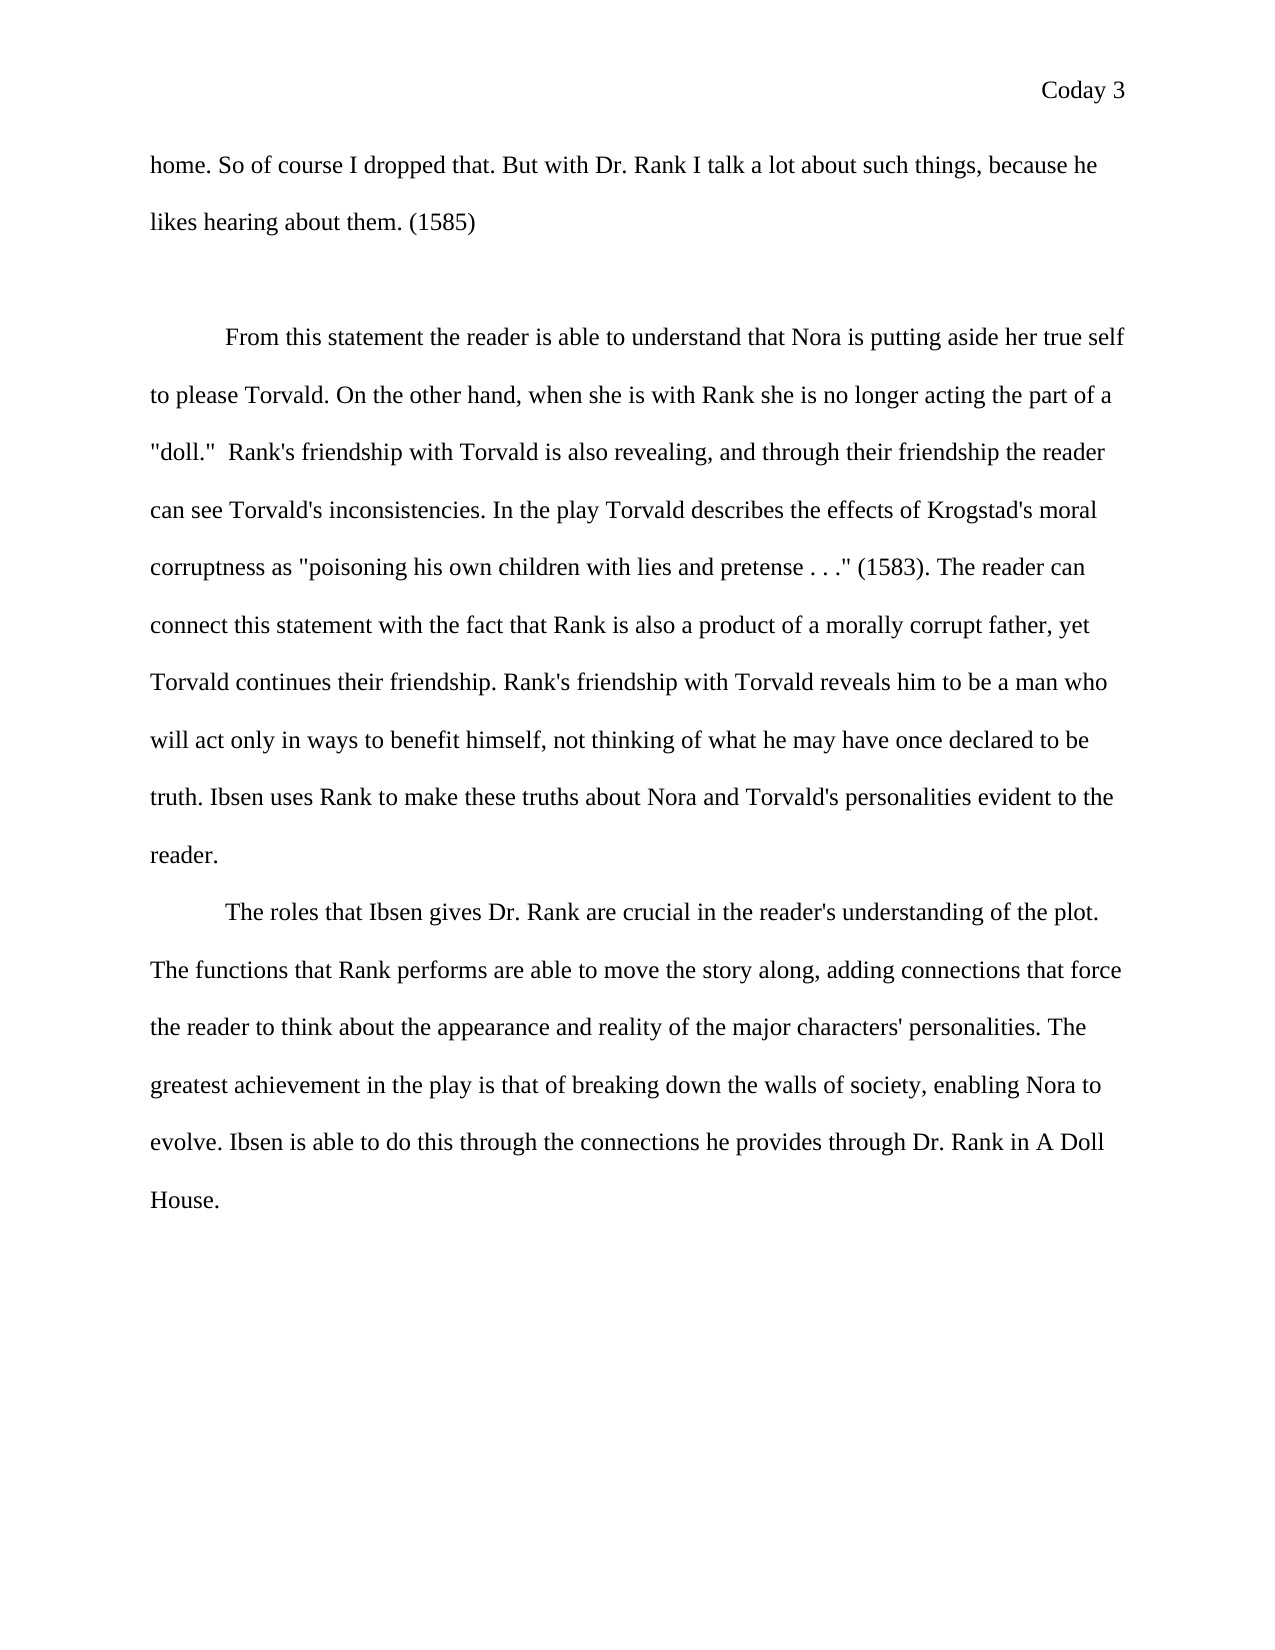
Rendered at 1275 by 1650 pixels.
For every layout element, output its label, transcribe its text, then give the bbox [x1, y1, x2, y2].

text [150, 150, 1125, 236]
text The roles that Ibsen gives Dr. Rank are crucial in the reader's understanding of the plot. The functions that Rank performs are able to move the story along, adding connections that force the reader to think about the appearance and reality of the major characters' personalities. The greatest achievement in the play is that of breaking down the walls of society, enabling Nora to evolve. Ibsen is able to do this through the connections he provides through Dr. Rank in A Doll House. [150, 897, 1125, 1214]
text From this statement the reader is able to understand that Nora is putting aside her true self to please Torvald. On the other hand, when she is with Rank she is no longer acting the part of a "doll." Rank's friendship with Torvald is also revealing, and through their friendship the reader can see Torvald's inconsistencies. In the play Torvald describes the effects of Krogstad's moral corruptness as "poisoning his own children with lies and pretense . . ." (1583). The reader can connect this statement with the fact that Rank is also a product of a morally corrupt father, yet Torvald continues their friendship. Rank's friendship with Torvald reveals him to be a man who will act only in ways to benefit himself, not thinking of what he may have once declared to be truth. Ibsen uses Rank to make these truths about Nora and Torvald's personalities evident to the reader. [150, 322, 1125, 869]
